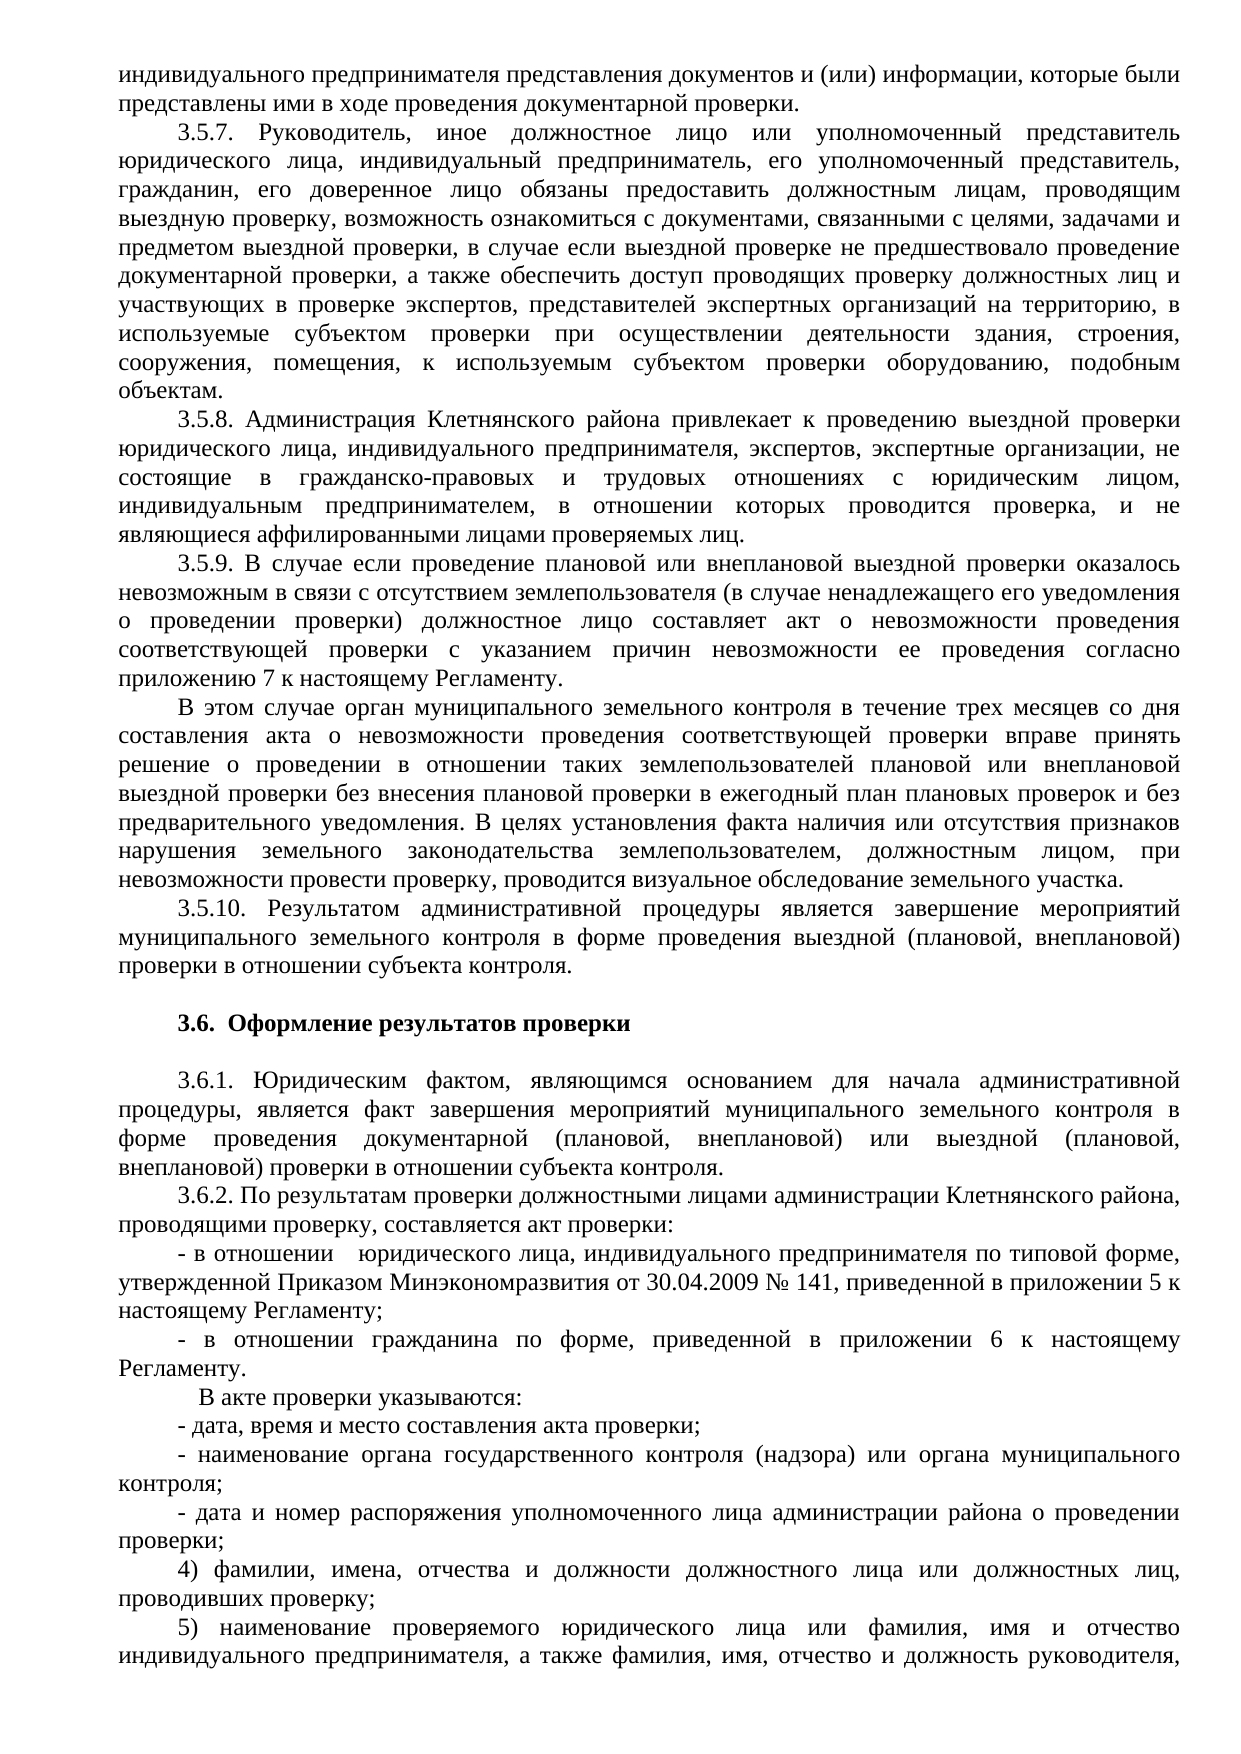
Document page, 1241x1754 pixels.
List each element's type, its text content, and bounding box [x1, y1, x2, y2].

text 3.6.1. Юридическим фактом, являющимся основанием для начала административной процедуры, является факт завершения мероприятий муниципального земельного контроля в форме проведения документарной (плановой, внеплановой) или выездной (плановой, внеплановой) проверки в отношении субъекта контроля. [118, 1065, 1181, 1180]
text В этом случае орган муниципального земельного контроля в течение трех месяцев со дня составления акта о невозможности проведения соответствующей проверки вправе принять решение о проведении в отношении таких землепользователей плановой или внеплановой выездной проверки без внесения плановой проверки в ежегодный план плановых проверок и без предварительного уведомления. В целях установления факта наличия или отсутствия признаков нарушения земельного законодательства землепользователем, должностным лицом, при невозможности провести проверку, проводится визуальное обследование земельного участка. [118, 692, 1181, 893]
text 4) фамилии, имена, отчества и должности должностного лица или должностных лиц, проводивших проверку; [118, 1554, 1181, 1612]
text - дата и номер распоряжения уполномоченного лица администрации района о проведении проверки; [118, 1497, 1181, 1554]
text В акте проверки указываются: [118, 1382, 1181, 1410]
text - дата, время и место составления акта проверки; [118, 1410, 1181, 1439]
text 3.5.8. Администрация Клетнянского района привлекает к проведению выездной проверки юридического лица, индивидуального предпринимателя, экспертов, экспертные организации, не состоящие в гражданско-правовых и трудовых отношениях с юридическим лицом, индивидуальным предпринимателем, в отношении которых проводится проверка, и не являющиеся аффилированными лицами проверяемых лиц. [118, 404, 1181, 548]
text - наименование органа государственного контроля (надзора) или органа муниципального контроля; [118, 1439, 1181, 1497]
text 3.6. Оформление результатов проверки [118, 1008, 1181, 1037]
text 3.5.10. Результатом административной процедуры является завершение мероприятий муниципального земельного контроля в форме проведения выездной (плановой, внеплановой) проверки в отношении субъекта контроля. [118, 893, 1181, 979]
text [118, 59, 1181, 117]
text - в отношении юридического лица, индивидуального предпринимателя по типовой форме, утвержденной Приказом Минэкономразвития от 30.04.2009 № 141, приведенной в приложении 5 к настоящему Регламенту; [118, 1238, 1181, 1324]
text 3.5.7. Руководитель, иное должностное лицо или уполномоченный представитель юридического лица, индивидуальный предприниматель, его уполномоченный представитель, гражданин, его доверенное лицо обязаны предоставить должностным лицам, проводящим выездную проверку, возможность ознакомиться с документами, связанными с целями, задачами и предметом выездной проверки, в случае если выездной проверке не предшествовало проведение документарной проверки, а также обеспечить доступ проводящих проверку должностных лиц и участвующих в проверке экспертов, представителей экспертных организаций на территорию, в используемые субъектом проверки при осуществлении деятельности здания, строения, сооружения, помещения, к используемым субъектом проверки оборудованию, подобным объектам. [118, 117, 1181, 404]
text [118, 1612, 1181, 1669]
text 3.6.2. По результатам проверки должностными лицами администрации Клетнянского района, проводящими проверку, составляется акт проверки: [118, 1180, 1181, 1238]
text 3.5.9. В случае если проведение плановой или внеплановой выездной проверки оказалось невозможным в связи с отсутствием землепользователя (в случае ненадлежащего его уведомления о проведении проверки) должностное лицо составляет акт о невозможности проведения соответствующей проверки с указанием причин невозможности ее проведения согласно приложению 7 к настоящему Регламенту. [118, 548, 1181, 692]
text - в отношении гражданина по форме, приведенной в приложении 6 к настоящему Регламенту. [118, 1324, 1181, 1382]
